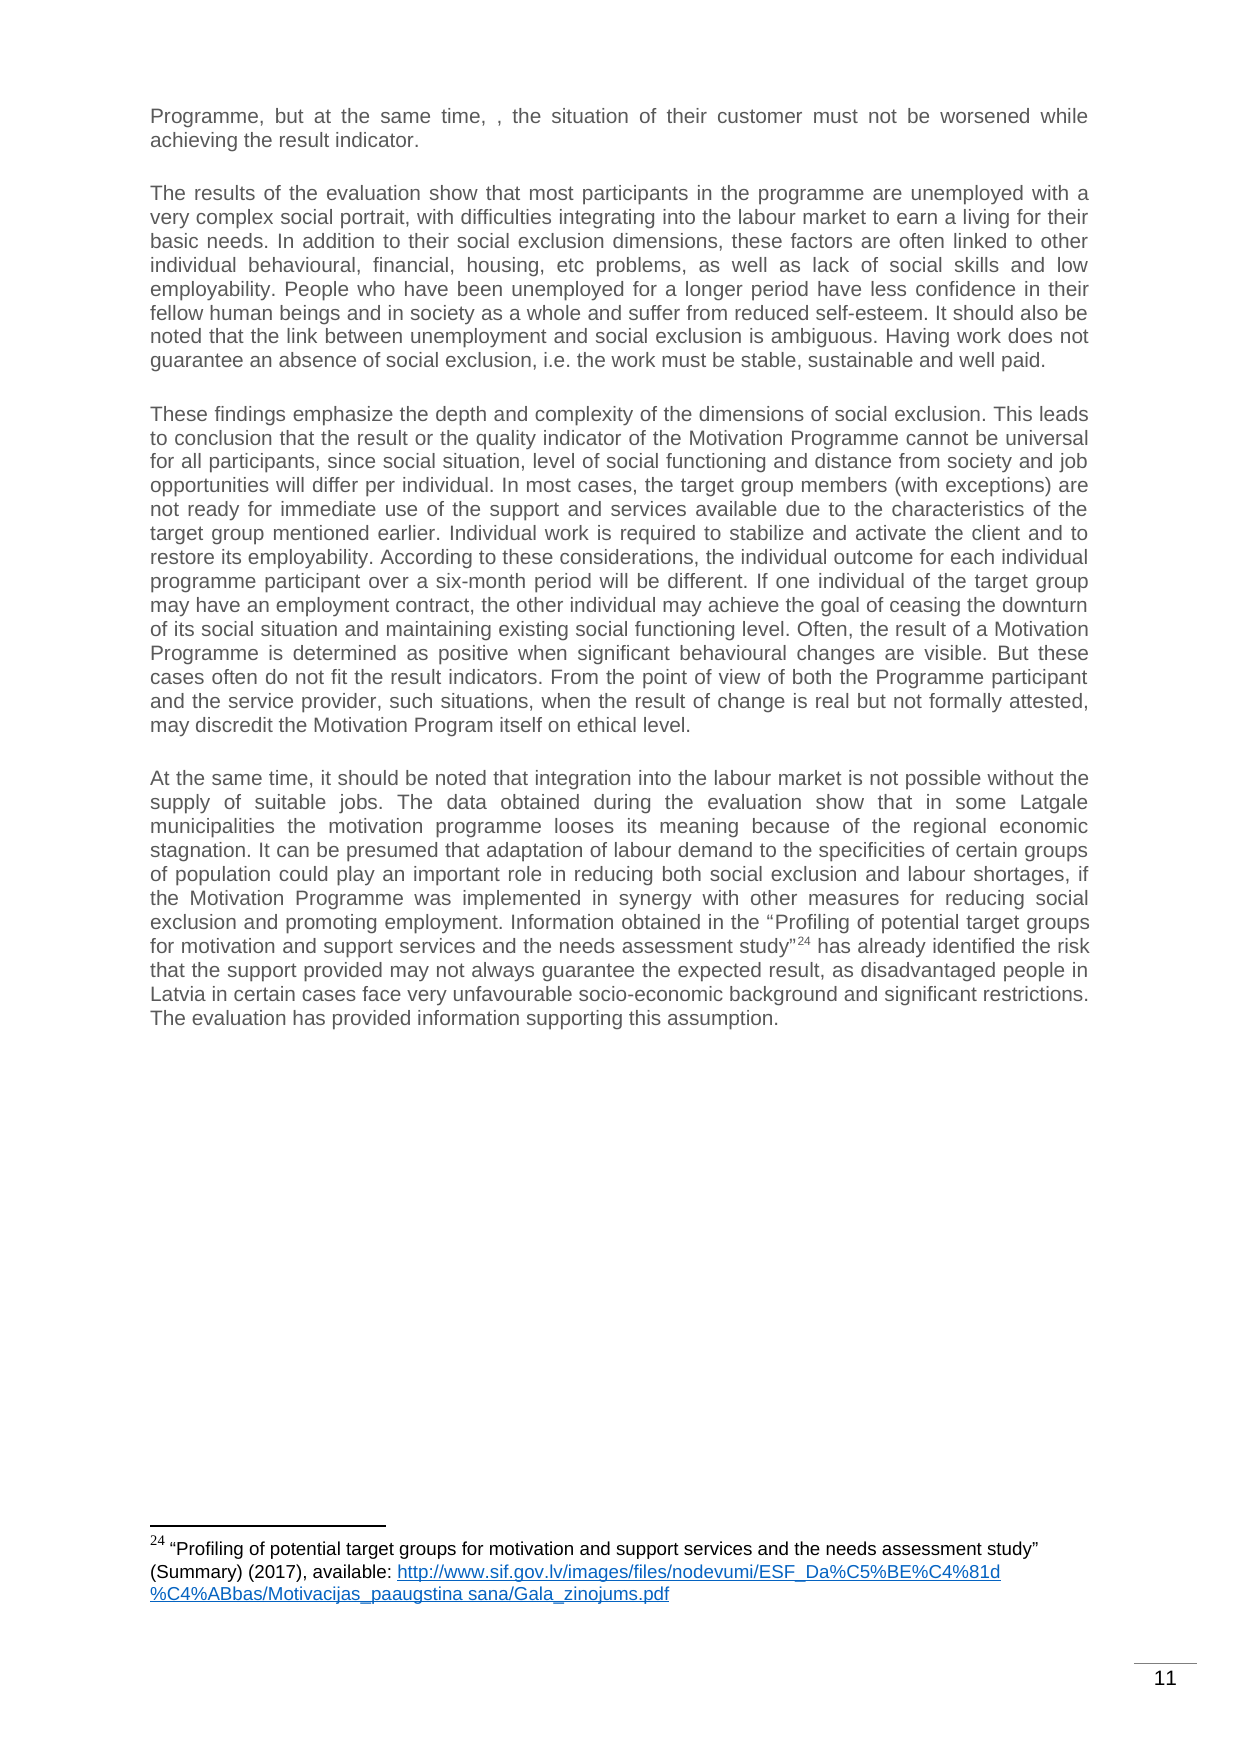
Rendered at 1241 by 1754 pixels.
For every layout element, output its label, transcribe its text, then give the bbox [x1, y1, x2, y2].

text The results of the evaluation show that most participants in the programme are unemployed with a very complex social portrait, with difficulties integrating into the labour market to earn a living for their basic needs. In addition to their social exclusion dimensions, these factors are often linked to other individual behavioural, financial, housing, etc problems, as well as lack of social skills and low employability. People who have been unemployed for a longer period have less confidence in their fellow human beings and in society as a whole and suffer from reduced self-esteem. It should also be noted that the link between unemployment and social exclusion is ambiguous. Having work does not guarantee an absence of social exclusion, i.e. the work must be stable, sustainable and well paid. [150, 181, 1090, 372]
text At the same time, it should be noted that integration into the labour market is not possible without the supply of suitable jobs. The data obtained during the evaluation show that in some Latgale municipalities the motivation programme looses its meaning because of the regional economic stagnation. It can be presumed that adaptation of labour demand to the specificities of certain groups of population could play an important role in reducing both social exclusion and labour shortages, if the Motivation Programme was implemented in synergy with other measures for reducing social exclusion and promoting employment. Information obtained in the “Profiling of potential target groups for motivation and support services and the needs assessment study” has already identified the risk that the support provided may not always guarantee the expected result, as disadvantaged people in Latvia in certain cases face very unfavourable socio-economic background and significant restrictions. The evaluation has provided information supporting this assumption. [150, 766, 1090, 1029]
text These findings emphasize the depth and complexity of the dimensions of social exclusion. This leads to conclusion that the result or the quality indicator of the Motivation Programme cannot be universal for all participants, since social situation, level of social functioning and distance from society and job opportunities will differ per individual. In most cases, the target group members (with exceptions) are not ready for immediate use of the support and services available due to the characteristics of the target group mentioned earlier. Individual work is required to stabilize and activate the client and to restore its employability. According to these considerations, the individual outcome for each individual programme participant over a six-month period will be different. If one individual of the target group may have an employment contract, the other individual may achieve the goal of ceasing the downturn of its social situation and maintaining existing social functioning level. Often, the result of a Motivation Programme is determined as positive when significant behavioural changes are visible. But these cases often do not fit the result indicators. From the point of view of both the Programme participant and the service provider, such situations, when the result of change is real but not formally attested, may discredit the Motivation Program itself on ethical level. [150, 401, 1090, 737]
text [150, 103, 1090, 151]
